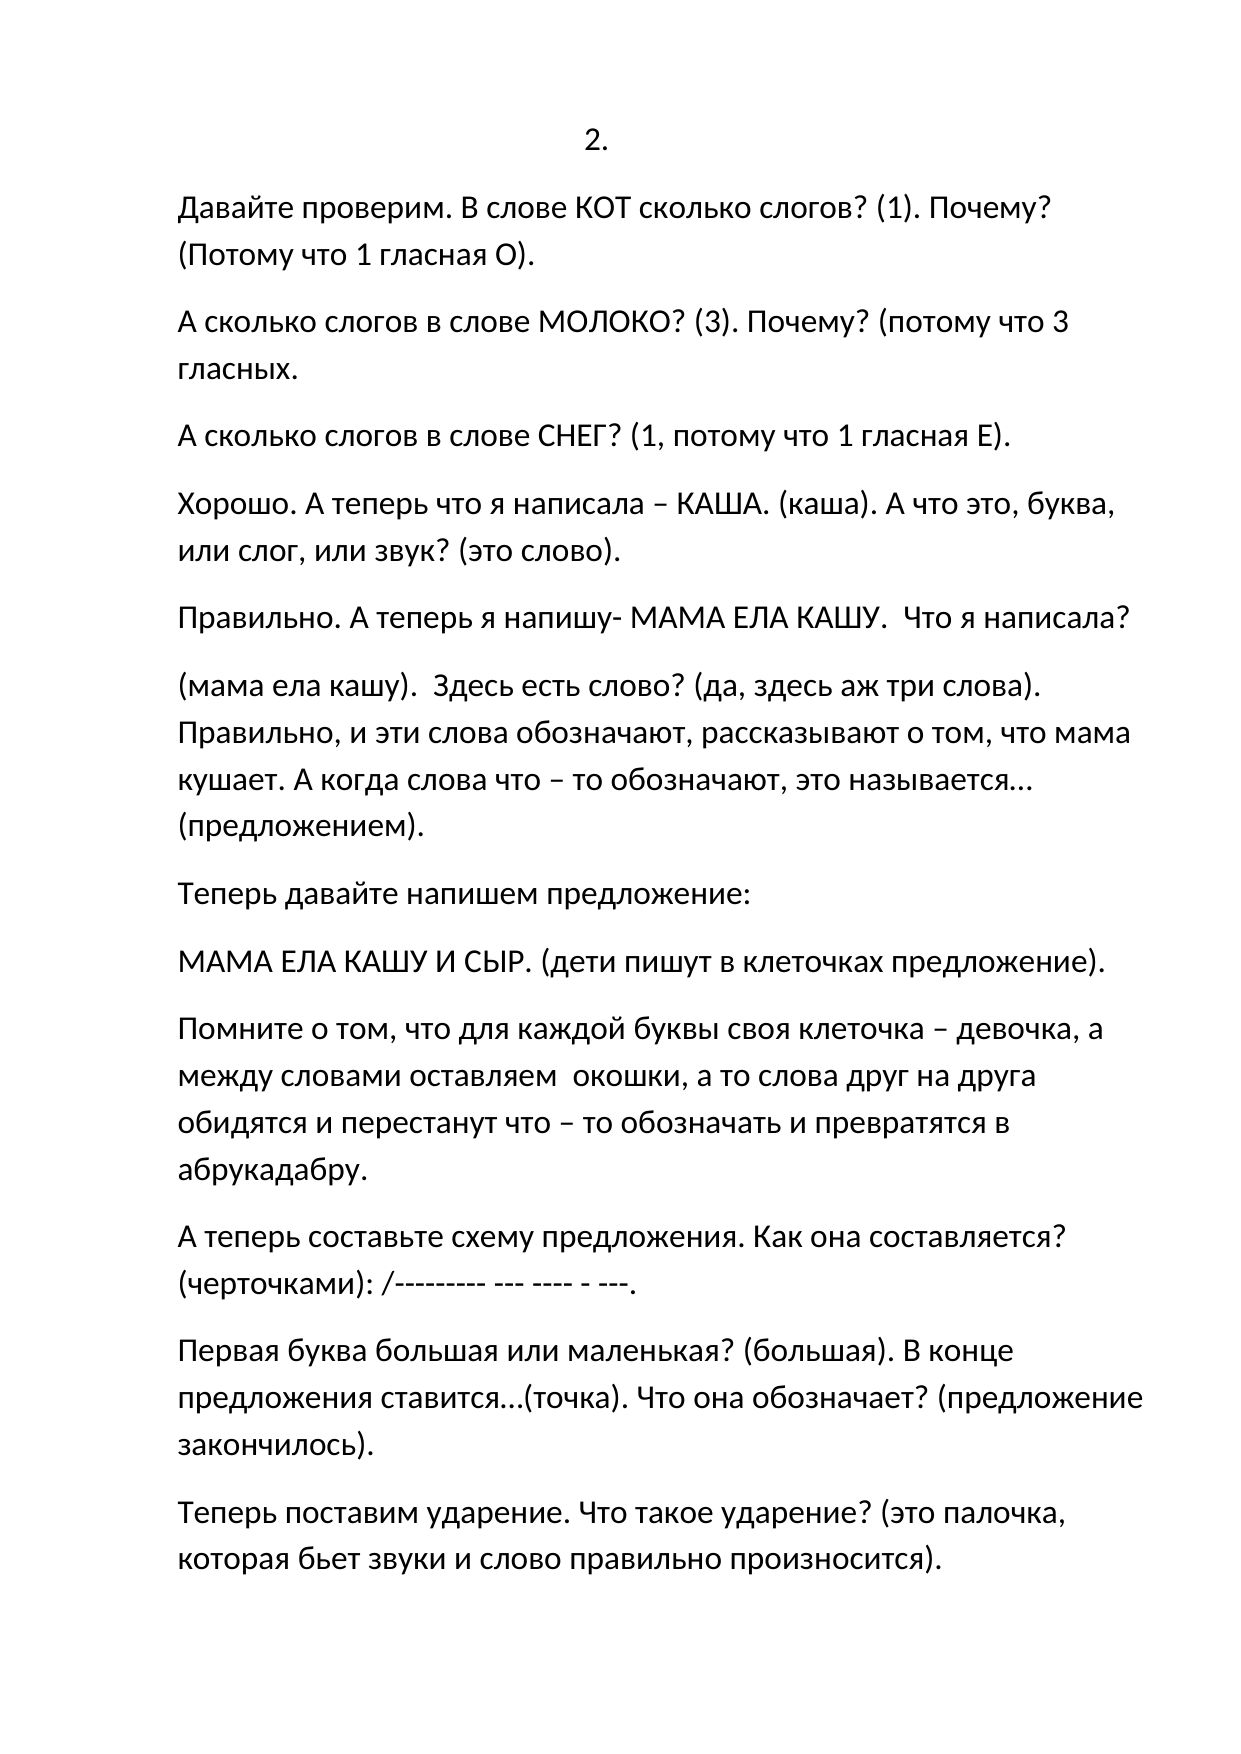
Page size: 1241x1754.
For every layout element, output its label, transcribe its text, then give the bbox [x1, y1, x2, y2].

text МАМА ЕЛА КАШУ И СЫР. (дети пишут в клеточках предложение). [177, 939, 1152, 980]
text А сколько слогов в слове МОЛОКО? (3). Почему? (потому что 3 гласных. [177, 300, 1152, 388]
text Давайте проверим. В слове КОТ сколько слогов? (1). Почему? (Потому что 1 гласная О). [177, 186, 1152, 273]
text Хорошо. А теперь что я написала – КАША. (каша). А что это, буква, или слог, или звук? (это слово). [177, 482, 1152, 569]
text Теперь поставим ударение. Что такое ударение? (это палочка, которая бьет звуки и слово правильно произносится). [177, 1491, 1152, 1578]
text А сколько слогов в слове СНЕГ? (1, потому что 1 гласная Е). [177, 414, 1152, 455]
text (мама ела кашу). Здесь есть слово? (да, здесь аж три слова). Правильно, и эти слова обозначают, рассказывают о том, что мама кушает. А когда слова что – то обозначают, это называется… (предложением). [177, 664, 1152, 845]
text Первая буква большая или маленькая? (большая). В конце предложения ставится…(точка). Что она обозначает? (предложение закончилось). [177, 1329, 1152, 1464]
text 2. [177, 118, 1152, 159]
text Помните о том, что для каждой буквы своя клеточка – девочка, а между словами оставляем окошки, а то слова друг на друга обидятся и перестанут что – то обозначать и превратятся в абрукадабру. [177, 1007, 1152, 1188]
text А теперь составьте схему предложения. Как она составляется? (черточками): /--------- --- ---- - ---. [177, 1215, 1152, 1303]
text Правильно. А теперь я напишу- МАМА ЕЛА КАШУ. Что я написала? [177, 596, 1152, 637]
text Теперь давайте напишем предложение: [177, 872, 1152, 913]
